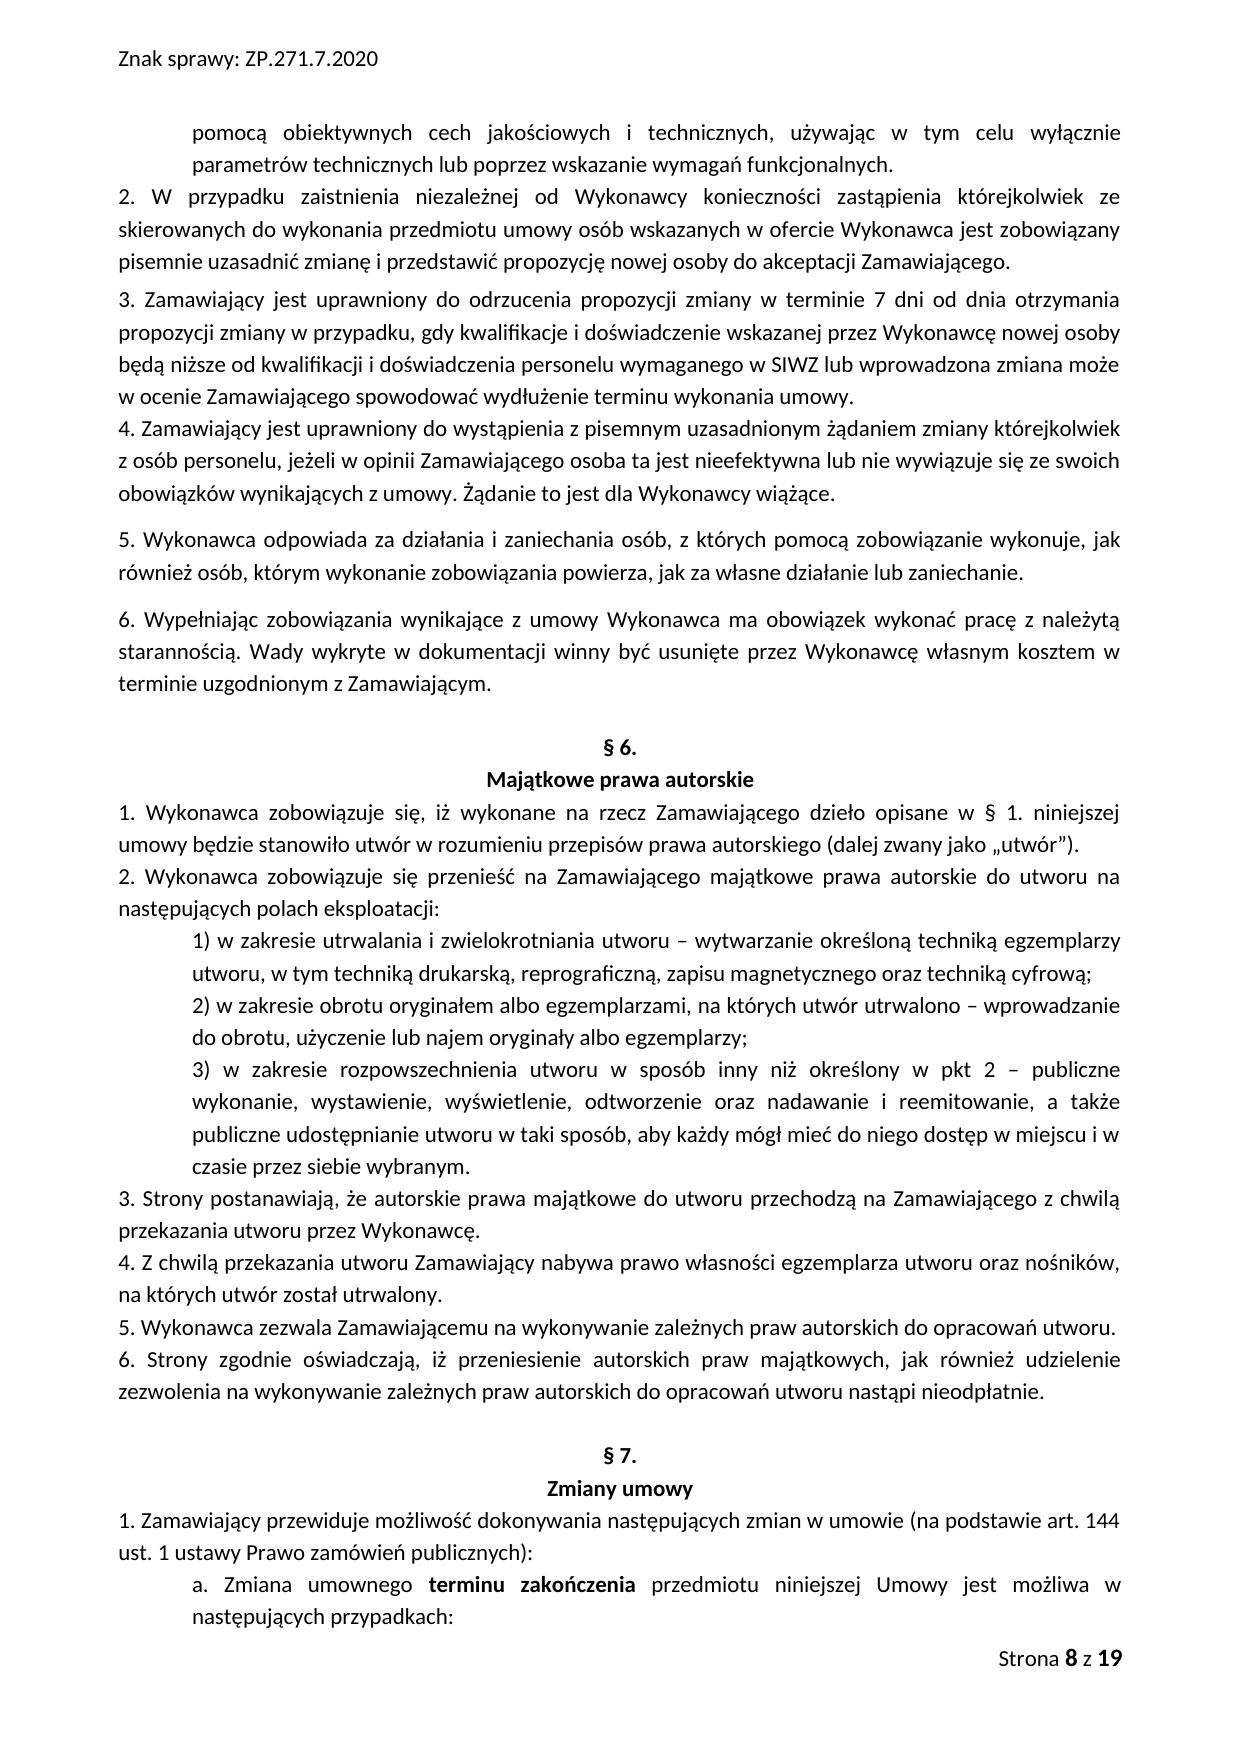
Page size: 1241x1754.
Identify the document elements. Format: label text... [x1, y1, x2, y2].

text 5. Wykonawca odpowiada za działania i zaniechania osób, z których pomocą zobowiązanie wykonuje, jak również osób, którym wykonanie zobowiązania powierza, jak za własne działanie lub zaniechanie. [118, 526, 1122, 586]
text 3) w zakresie rozpowszechnienia utworu w sposób inny niż określony w pkt 2 – publiczne wykonanie, wystawienie, wyświetlenie, odtworzenie oraz nadawanie i reemitowanie, a także publiczne udostępnianie utworu w taki sposób, aby każdy mógł mieć do niego dostęp w miejscu i w czasie przez siebie wybranym. [192, 1055, 1122, 1180]
text 4. Z chwilą przekazania utworu Zamawiający nabywa prawo własności egzemplarza utworu oraz nośników, na których utwór został utrwalony. [118, 1248, 1122, 1309]
text 2. W przypadku zaistnienia niezależnej od Wykonawcy konieczności zastąpienia którejkolwiek ze skierowanych do wykonania przedmiotu umowy osób wskazanych w ofercie Wykonawca jest zobowiązany pisemnie uzasadnić zmianę i przedstawić propozycję nowej osoby do akceptacji Zamawiającego. [118, 182, 1122, 275]
text 6. Wypełniając zobowiązania wynikające z umowy Wykonawca ma obowiązek wykonać pracę z należytą starannością. Wady wykryte w dokumentacji winny być usunięte przez Wykonawcę własnym kosztem w terminie uzgodnionym z Zamawiającym. [118, 605, 1122, 697]
text 1. Zamawiający przewiduje możliwość dokonywania następujących zmian w umowie (na podstawie art. 144 ust. 1 ustawy Prawo zamówień publicznych): [118, 1506, 1122, 1566]
text 4. Zamawiający jest uprawniony do wystąpienia z pisemnym uzasadnionym żądaniem zmiany którejkolwiek z osób personelu, jeżeli w opinii Zamawiającego osoba ta jest nieefektywna lub nie wywiązuje się ze swoich obowiązków wynikających z umowy. Żądanie to jest dla Wykonawcy wiążące. [118, 414, 1122, 507]
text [192, 118, 1122, 178]
text 2. Wykonawca zobowiązuje się przenieść na Zamawiającego majątkowe prawa autorskie do utworu na następujących polach eksploatacji: [118, 862, 1122, 922]
text a. Zmiana umownego terminu zakończenia przedmiotu niniejszej Umowy jest możliwa w następujących przypadkach: [192, 1570, 1122, 1631]
text § 7. [118, 1442, 1122, 1469]
text 1) w zakresie utrwalania i zwielokrotniania utworu – wytwarzanie określoną techniką egzemplarzy utworu, w tym techniką drukarską, reprograficzną, zapisu magnetycznego oraz techniką cyfrową; [192, 927, 1122, 987]
text Zmiany umowy [118, 1474, 1122, 1502]
text 1. Wykonawca zobowiązuje się, iż wykonane na rzecz Zamawiającego dzieło opisane w § 1. niniejszej umowy będzie stanowiło utwór w rozumieniu przepisów prawa autorskiego (dalej zwany jako „utwór”). [118, 798, 1122, 858]
text 5. Wykonawca zezwala Zamawiającemu na wykonywanie zależnych praw autorskich do opracowań utworu. [118, 1313, 1122, 1341]
text Majątkowe prawa autorskie [118, 766, 1122, 794]
text 6. Strony zgodnie oświadczają, iż przeniesienie autorskich praw majątkowych, jak również udzielenie zezwolenia na wykonywanie zależnych praw autorskich do opracowań utworu nastąpi nieodpłatnie. [118, 1345, 1122, 1405]
text 2) w zakresie obrotu oryginałem albo egzemplarzami, na których utwór utrwalono – wprowadzanie do obrotu, użyczenie lub najem oryginały albo egzemplarzy; [192, 991, 1122, 1051]
text 3. Strony postanawiają, że autorskie prawa majątkowe do utworu przechodzą na Zamawiającego z chwilą przekazania utworu przez Wykonawcę. [118, 1184, 1122, 1244]
text § 6. [118, 733, 1122, 761]
text 3. Zamawiający jest uprawniony do odrzucenia propozycji zmiany w terminie 7 dni od dnia otrzymania propozycji zmiany w przypadku, gdy kwalifikacje i doświadczenie wskazanej przez Wykonawcę nowej osoby będą niższe od kwalifikacji i doświadczenia personelu wymaganego w SIWZ lub wprowadzona zmiana może w ocenie Zamawiającego spowodować wydłużenie terminu wykonania umowy. [118, 286, 1122, 410]
